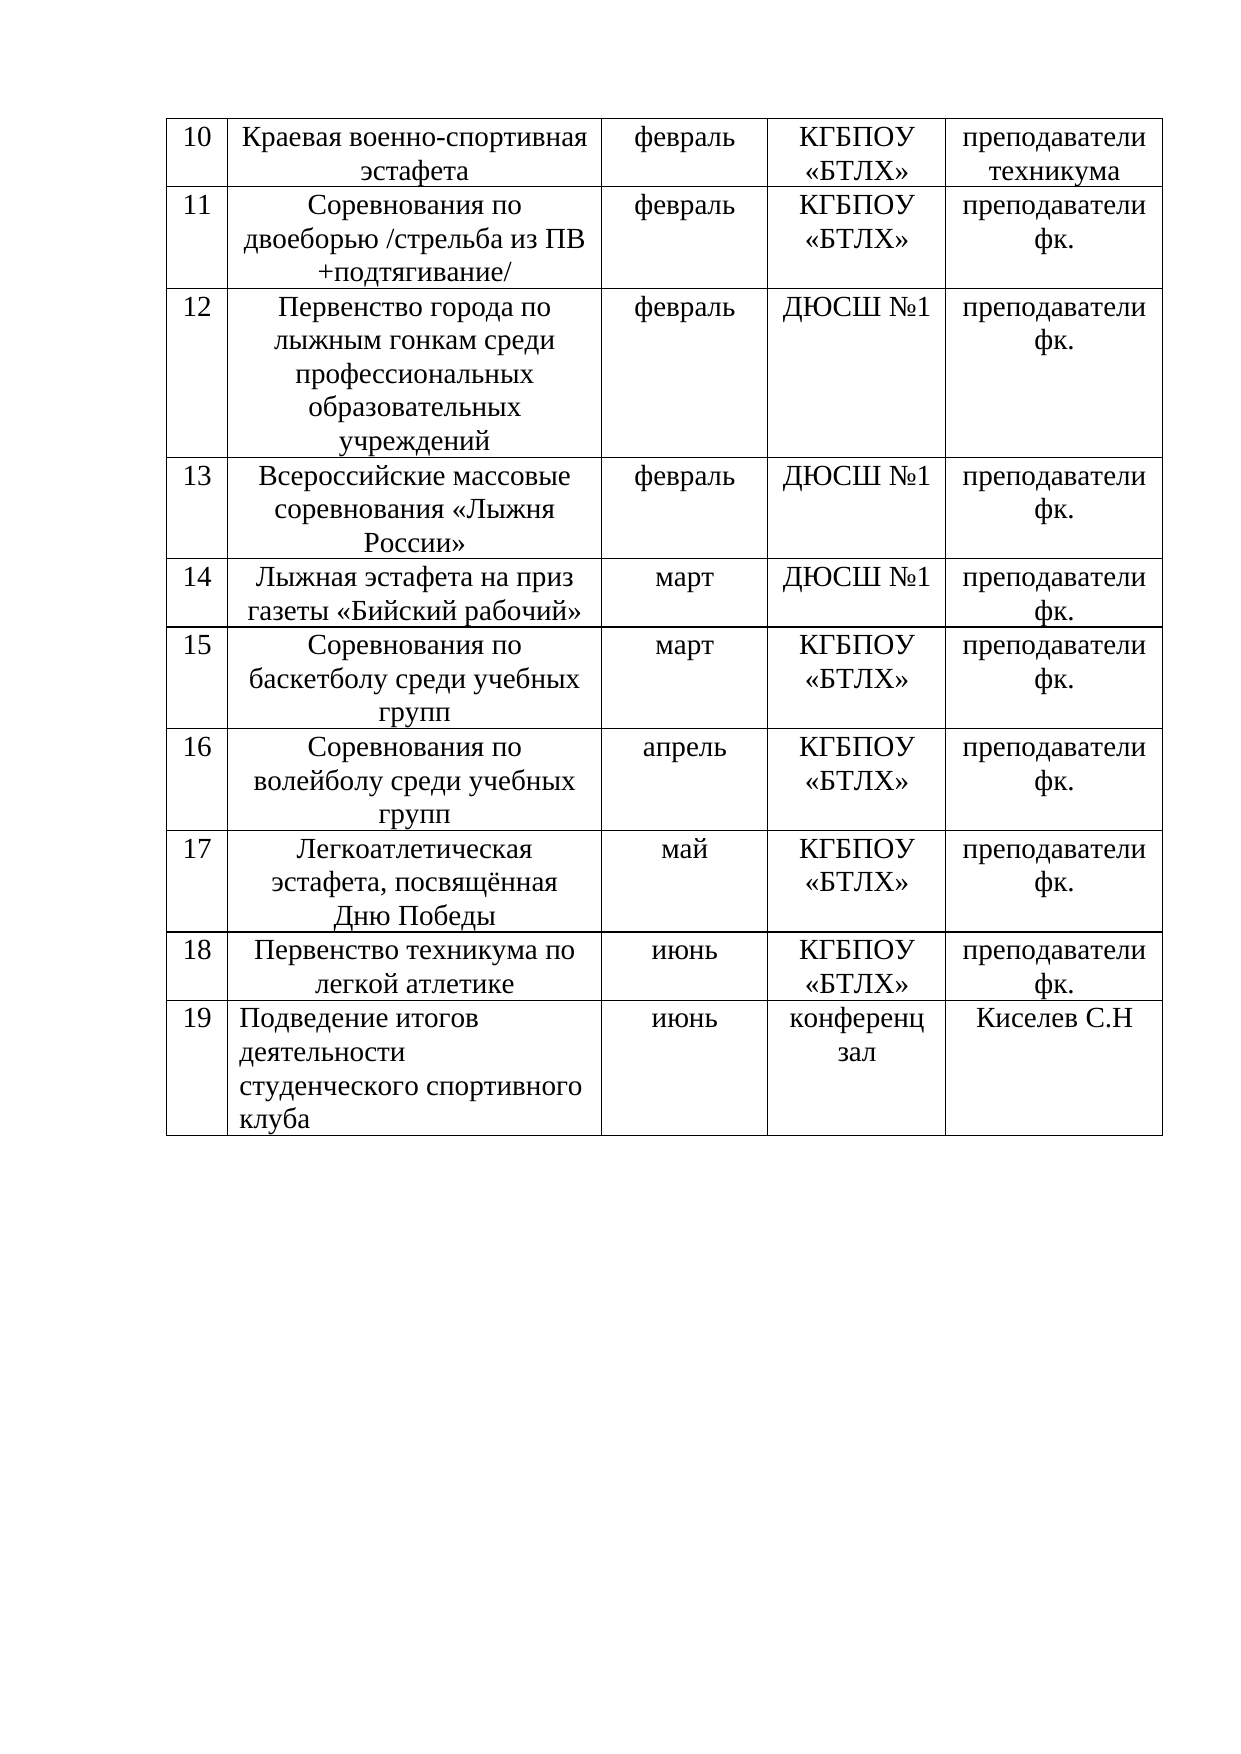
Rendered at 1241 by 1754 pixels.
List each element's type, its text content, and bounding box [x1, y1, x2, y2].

table_cell преподаватели фк. [946, 458, 1162, 558]
table_cell февраль [602, 187, 767, 288]
table_cell июнь [602, 1001, 767, 1135]
table_cell КГБПОУ «БТЛХ» [768, 729, 945, 830]
table_cell преподаватели техникума [946, 119, 1162, 186]
table_cell преподаватели фк. [946, 559, 1162, 626]
table_cell КГБПОУ «БТЛХ» [768, 187, 945, 288]
table_cell преподаватели фк. [946, 729, 1162, 830]
table_cell преподаватели фк. [946, 289, 1162, 457]
table_cell Всероссийские массовые соревнования «Лыжня России» [228, 458, 601, 558]
table_cell февраль [602, 289, 767, 457]
table_cell преподаватели фк. [946, 187, 1162, 288]
table_cell май [602, 831, 767, 931]
table_cell 15 [167, 628, 227, 728]
table_cell 11 [167, 187, 227, 288]
table_cell 19 [167, 1001, 227, 1135]
table_cell Соревнования по волейболу среди учебных групп [228, 729, 601, 830]
table_cell преподаватели фк. [946, 628, 1162, 728]
table_cell 17 [167, 831, 227, 931]
table_cell Первенство техникума по легкой атлетике [228, 933, 601, 999]
table_cell Лыжная эстафета на приз газеты «Бийский рабочий» [228, 559, 601, 626]
table_cell КГБПОУ «БТЛХ» [768, 119, 945, 186]
table_cell март [602, 559, 767, 626]
table_cell ДЮСШ №1 [768, 559, 945, 626]
table_cell преподаватели фк. [946, 933, 1162, 999]
table_cell 13 [167, 458, 227, 558]
table_cell апрель [602, 729, 767, 830]
table_cell 14 [167, 559, 227, 626]
table_cell КГБПОУ «БТЛХ» [768, 933, 945, 999]
table_cell февраль [602, 458, 767, 558]
table_cell 18 [167, 933, 227, 999]
table_cell преподаватели фк. [946, 831, 1162, 931]
table_cell 16 [167, 729, 227, 830]
table_cell ДЮСШ №1 [768, 458, 945, 558]
table_cell Соревнования по двоеборью /стрельба из ПВ +подтягивание/ [228, 187, 601, 288]
table_cell ДЮСШ №1 [768, 289, 945, 457]
table_cell Легкоатлетическая эстафета, посвящённая Дню Победы [228, 831, 601, 931]
table_cell Киселев С.Н [946, 1001, 1162, 1135]
table_cell Первенство города по лыжным гонкам среди профессиональных образовательных учреждений [228, 289, 601, 457]
table_cell 12 [167, 289, 227, 457]
table_cell Подведение итогов деятельности студенческого спортивного клуба [228, 1001, 601, 1135]
table_cell КГБПОУ «БТЛХ» [768, 831, 945, 931]
table_cell июнь [602, 933, 767, 999]
table_cell Краевая военно-спортивная эстафета [228, 119, 601, 186]
table_cell 10 [167, 119, 227, 186]
table_cell конференц зал [768, 1001, 945, 1135]
table_cell КГБПОУ «БТЛХ» [768, 628, 945, 728]
table_cell февраль [602, 119, 767, 186]
table_cell Соревнования по баскетболу среди учебных групп [228, 628, 601, 728]
table_cell март [602, 628, 767, 728]
